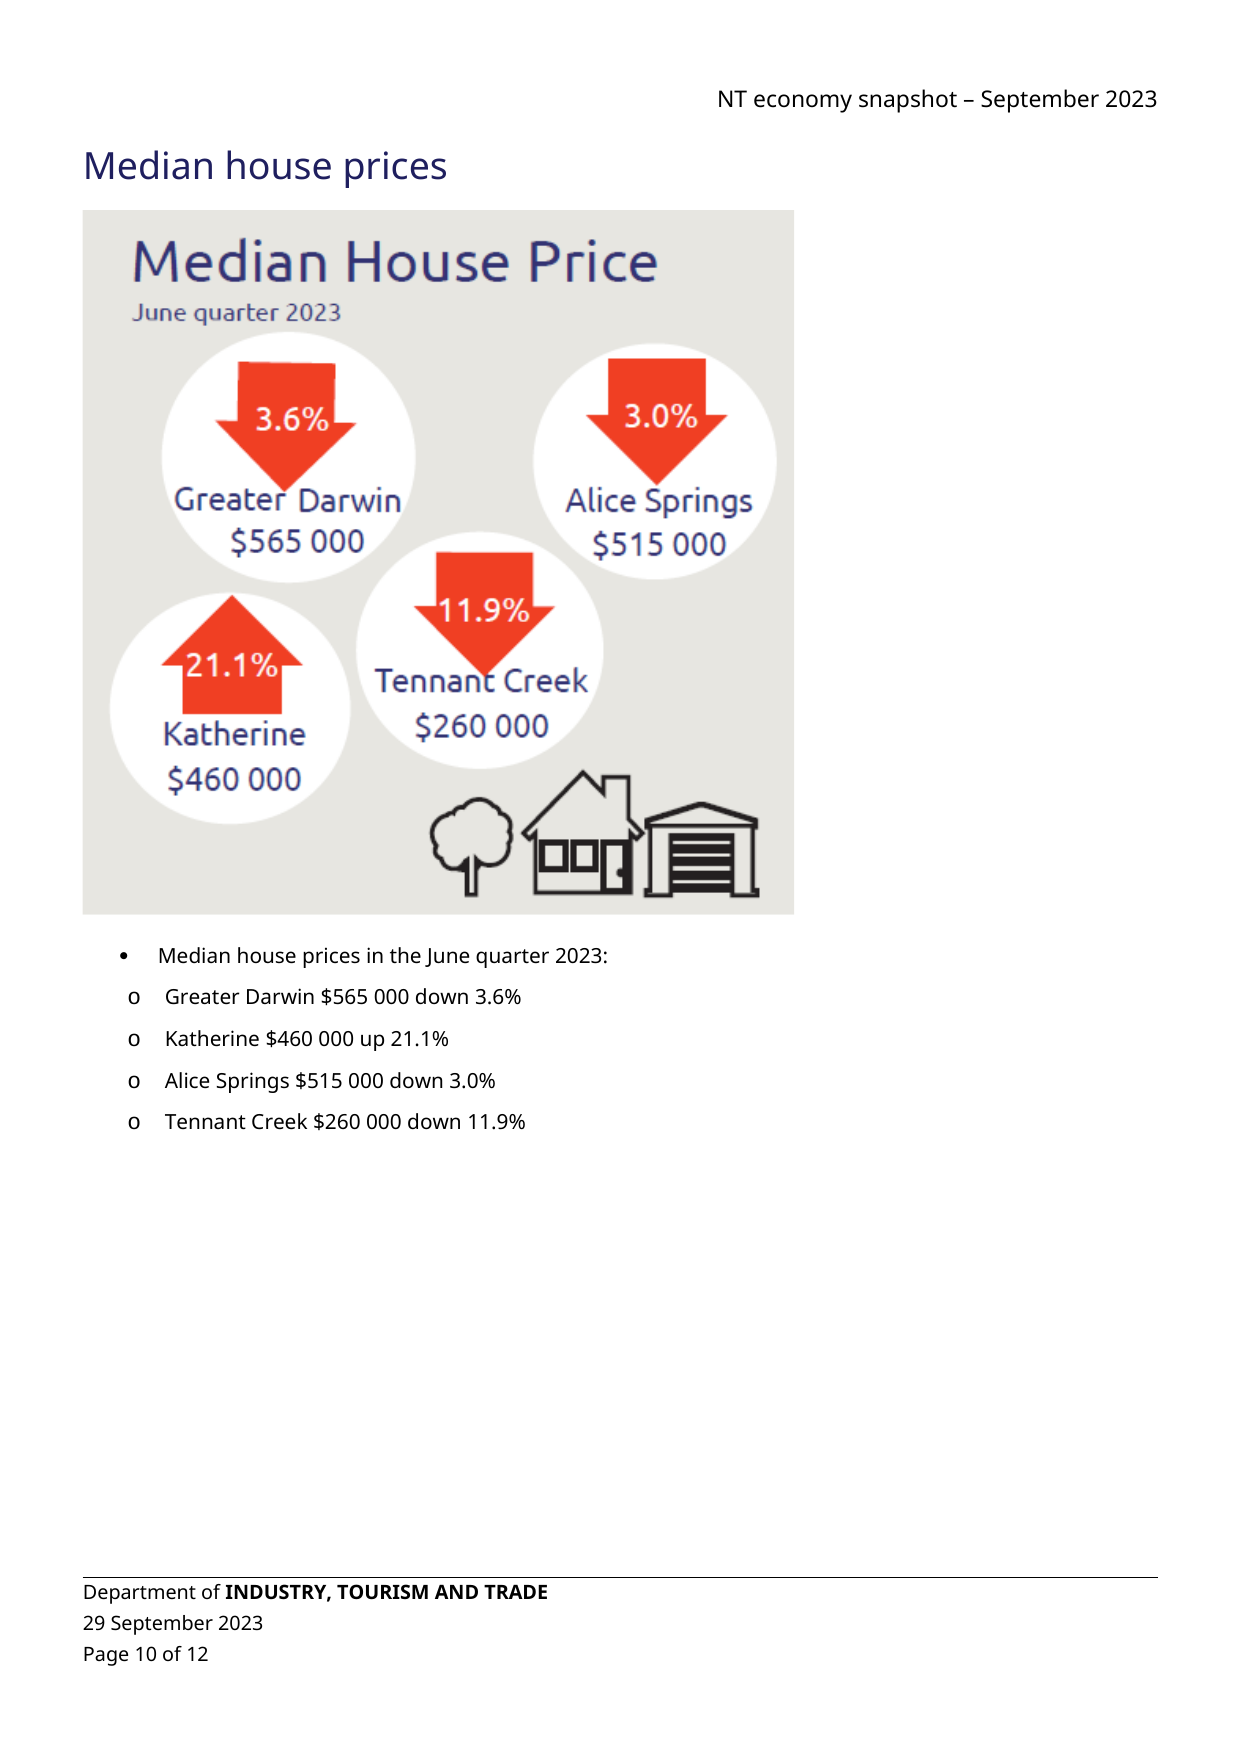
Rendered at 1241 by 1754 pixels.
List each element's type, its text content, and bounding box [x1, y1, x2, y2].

list Alice Springs $515 000 down 3.0% [127, 1066, 1157, 1095]
list Median house prices in the June quarter 2023: [120, 942, 1157, 970]
list Katherine $460 000 up 21.1% [127, 1024, 1157, 1053]
list Greater Darwin $565 000 down 3.6% [127, 982, 1157, 1012]
list Tennant Creek $260 000 down 11.9% [127, 1107, 1157, 1137]
subtitle Median house prices [83, 139, 1157, 190]
